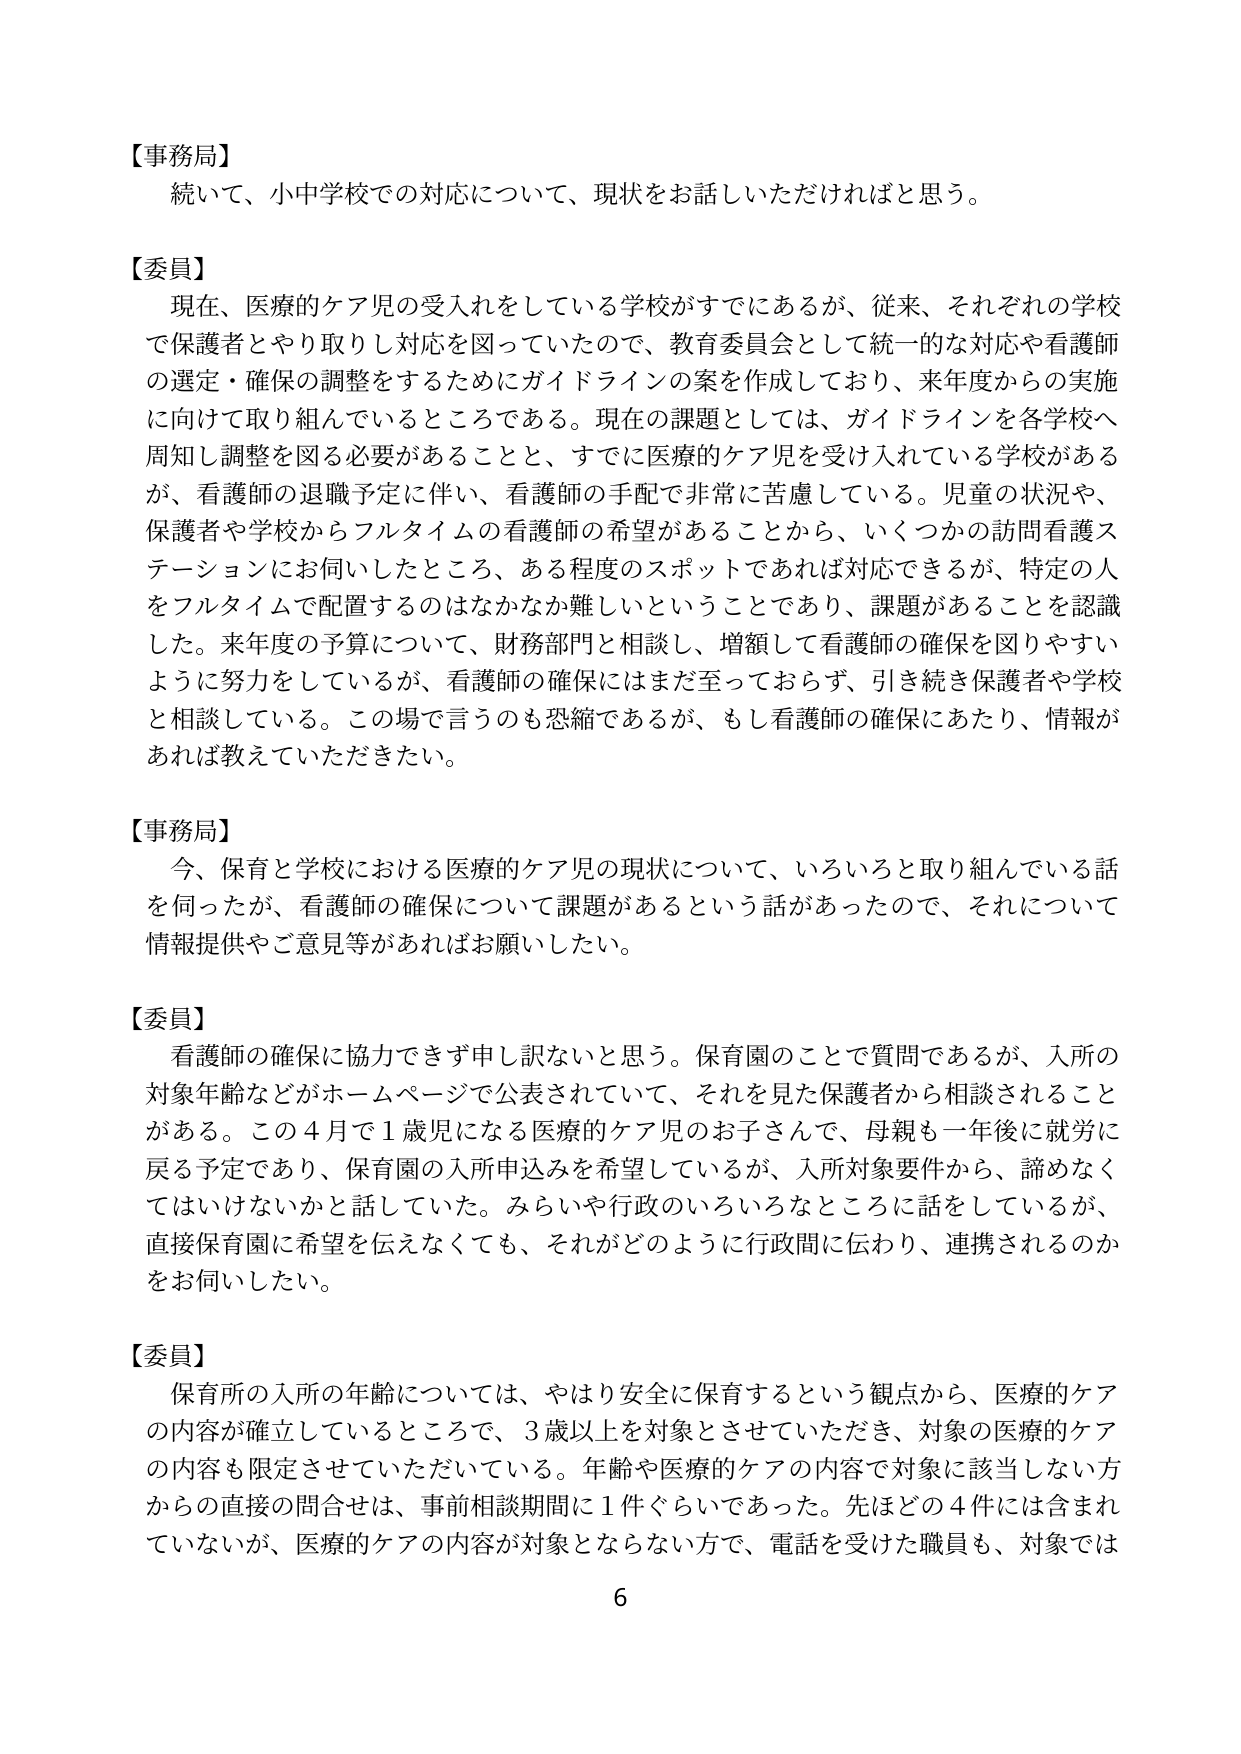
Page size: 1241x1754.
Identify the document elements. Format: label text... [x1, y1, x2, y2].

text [145, 1374, 1122, 1561]
text 【事務局】 [118, 811, 1122, 849]
text 【委員】 [118, 1336, 1122, 1374]
text 【事務局】 [118, 136, 1122, 174]
text 看護師の確保に協力できず申し訳ないと思う。保育園のことで質問であるが、入所の対象年齢などがホームページで公表されていて、それを見た保護者から相談されることがある。この４月で１歳児になる医療的ケア児のお子さんで、母親も一年後に就労に 戻る予定であり、保育園の入所申込みを希望しているが、入所対象要件から、諦めなくてはいけないかと話していた。みらいや行政のいろいろなところに話をしているが、 直接保育園に希望を伝えなくても、それがどのように行政間に伝わり、連携されるのかをお伺いしたい。 [145, 1036, 1122, 1299]
text 続いて、小中学校での対応について、現状をお話しいただければと思う。 [145, 174, 1122, 211]
text 【委員】 [118, 999, 1122, 1036]
text 【委員】 [118, 249, 1122, 286]
text 今、保育と学校における医療的ケア児の現状について、いろいろと取り組んでいる話を伺ったが、看護師の確保について課題があるという話があったので、それについて 情報提供やご意見等があればお願いしたい。 [145, 849, 1122, 961]
text 現在、医療的ケア児の受入れをしている学校がすでにあるが、従来、それぞれの学校で保護者とやり取りし対応を図っていたので、教育委員会として統一的な対応や看護師の選定・確保の調整をするためにガイドラインの案を作成しており、来年度からの実施に向けて取り組んでいるところである。現在の課題としては、ガイドラインを各学校へ周知し調整を図る必要があることと、すでに医療的ケア児を受け入れている学校があるが、看護師の退職予定に伴い、看護師の手配で非常に苦慮している。児童の状況や、 保護者や学校からフルタイムの看護師の希望があることから、いくつかの訪問看護ステーションにお伺いしたところ、ある程度のスポットであれば対応できるが、特定の人をフルタイムで配置するのはなかなか難しいということであり、課題があることを認識 した。来年度の予算について、財務部門と相談し、増額して看護師の確保を図りやすいように努力をしているが、看護師の確保にはまだ至っておらず、引き続き保護者や学校と相談している。この場で言うのも恐縮であるが、もし看護師の確保にあたり、情報があれば教えていただきたい。 [145, 286, 1122, 774]
